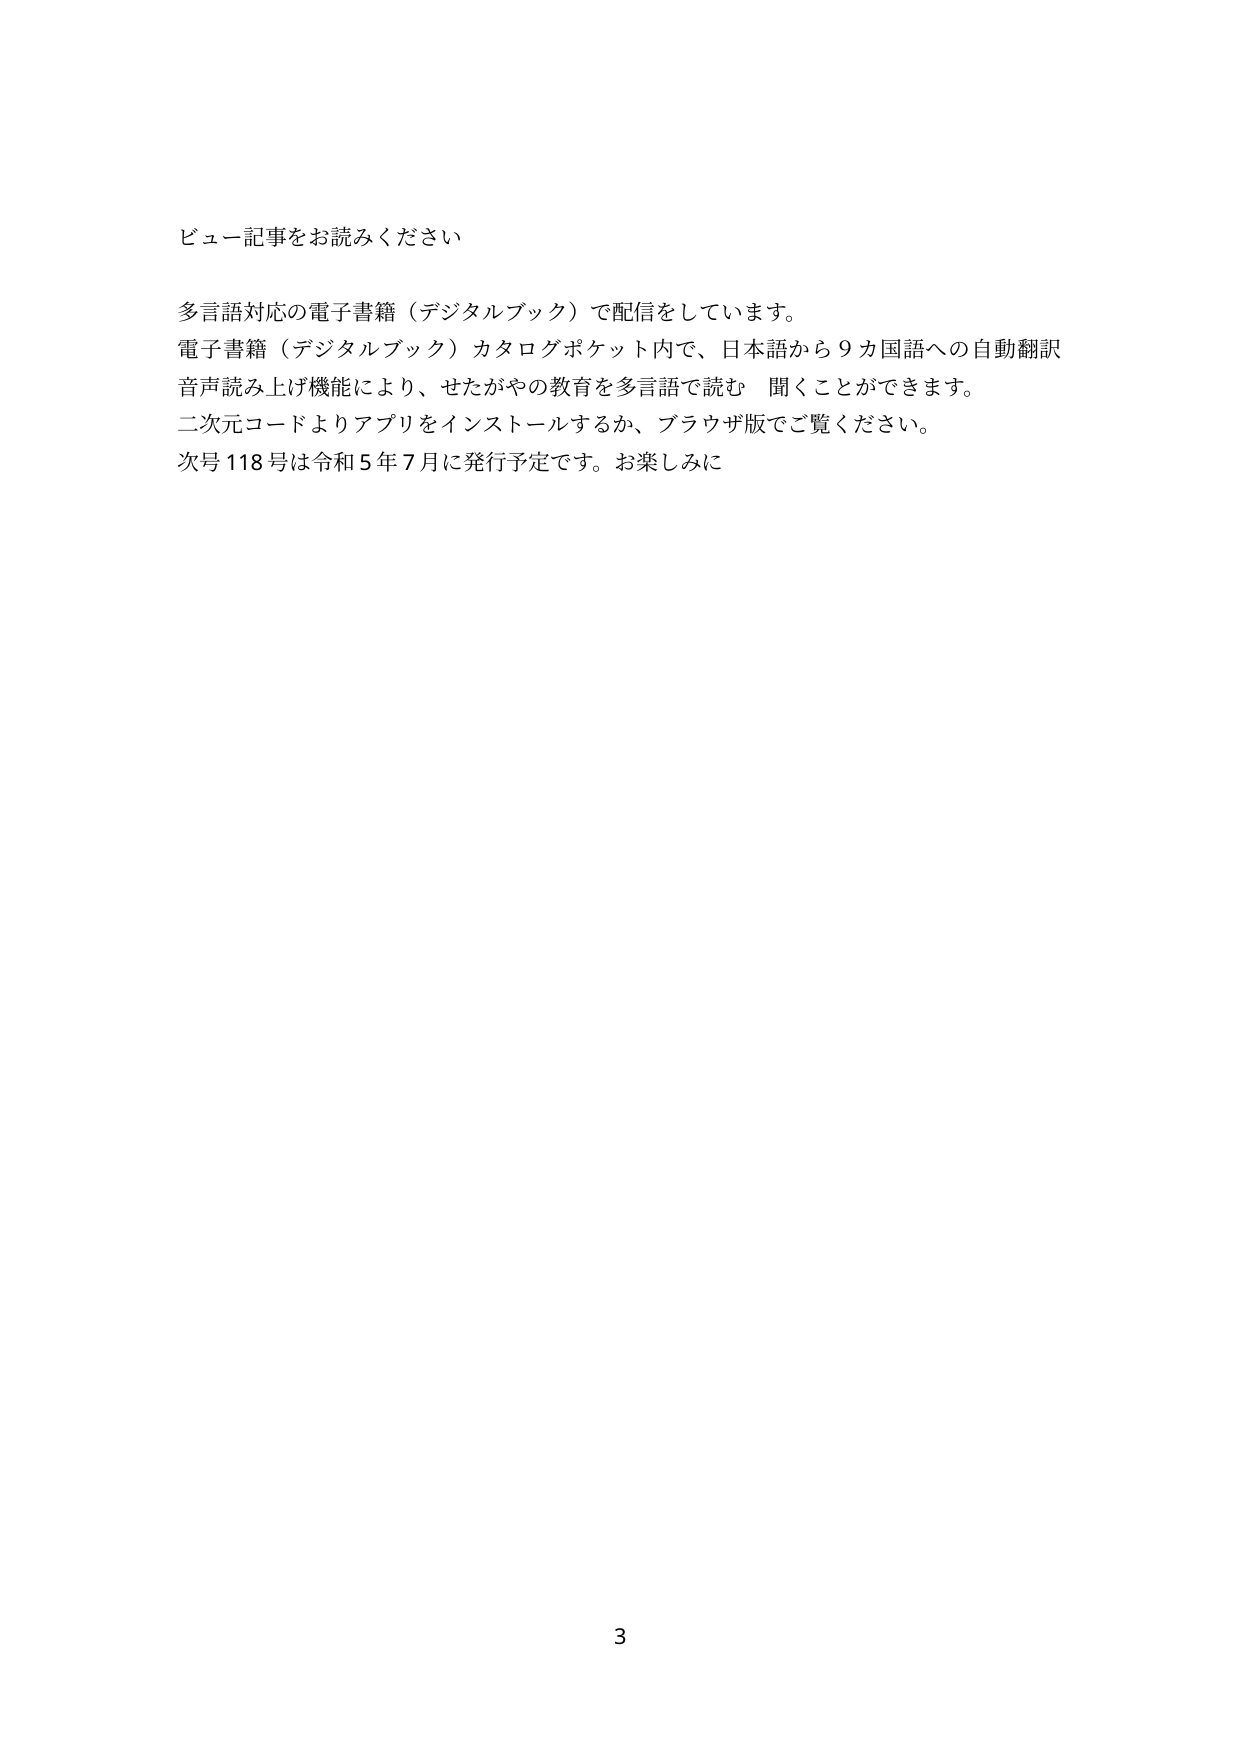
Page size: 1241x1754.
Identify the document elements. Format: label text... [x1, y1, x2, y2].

text 次号118号は令和5年7月に発行予定です。お楽しみに [177, 442, 1063, 479]
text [177, 217, 1063, 254]
text 電子書籍（デジタルブック）カタログポケット内で、日本語から９カ国語への自動翻訳 音声読み上げ機能により、せたがやの教育を多言語で読む 聞くことができます。 [177, 329, 1063, 404]
text 二次元コードよりアプリをインストールするか、ブラウザ版でご覧ください。 [177, 404, 1063, 442]
text 多言語対応の電子書籍（デジタルブック）で配信をしています。 [177, 292, 1063, 329]
